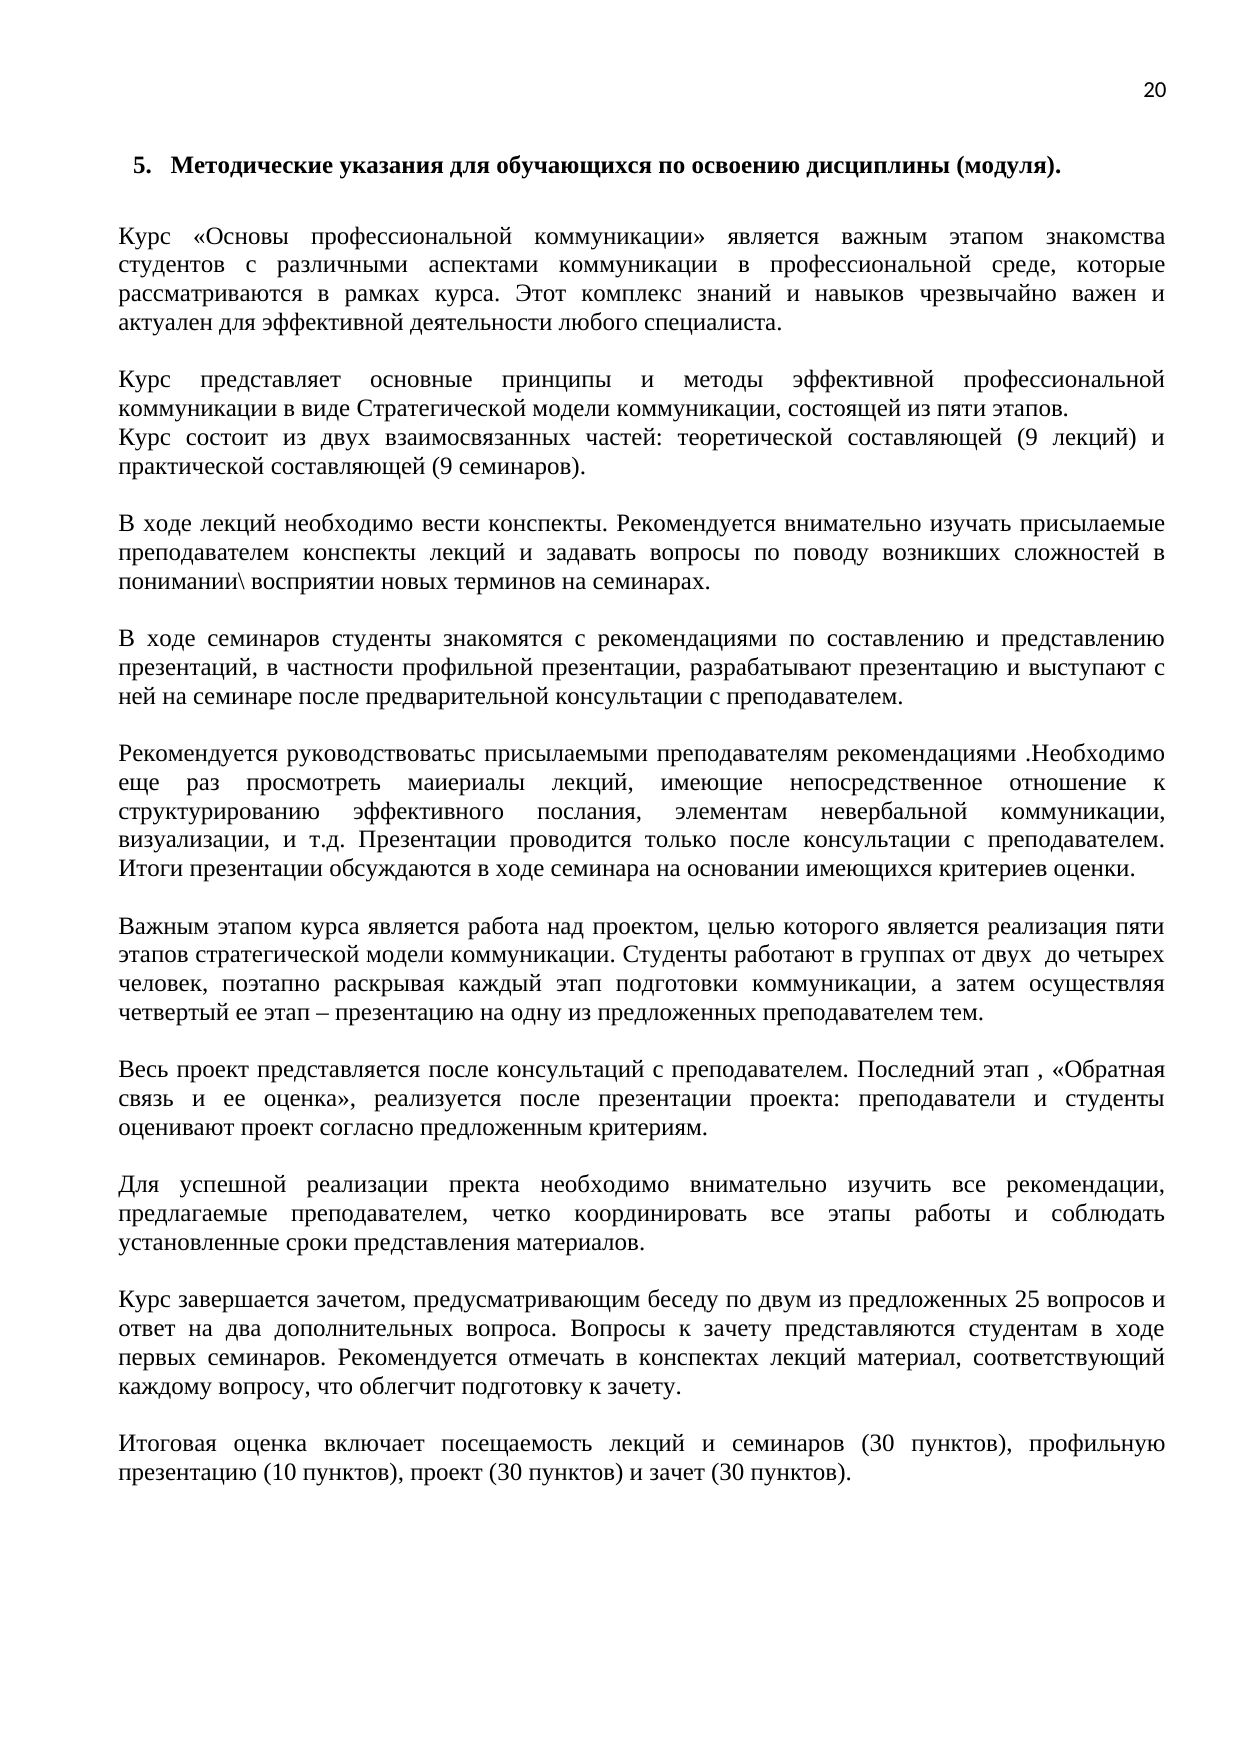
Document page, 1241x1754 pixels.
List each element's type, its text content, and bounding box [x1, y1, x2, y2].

text В ходе лекций необходимо вести конспекты. Рекомендуется внимательно изучать присылаемые преподавателем конспекты лекций и задавать вопросы по поводу возникших сложностей в понимании\ восприятии новых терминов на семинарах. [118, 508, 1166, 594]
text В ходе семинаров студенты знакомятся с рекомендациями по составлению и представлению презентаций, в частности профильной презентации, разрабатывают презентацию и выступают с ней на семинаре после предварительной консультации с преподавателем. [118, 623, 1166, 709]
text Курс завершается зачетом, предусматривающим беседу по двум из предложенных 25 вопросов и ответ на два дополнительных вопроса. Вопросы к зачету представляются студентам в ходе первых семинаров. Рекомендуется отмечать в конспектах лекций материал, соответствующий каждому вопросу, что облегчит подготовку к зачету. [118, 1284, 1166, 1399]
text Методические указания для обучающихся по освоению дисциплины (модуля). [133, 150, 1166, 179]
text Итоговая оценка включает посещаемость лекций и семинаров (30 пунктов), профильную презентацию (10 пунктов), проект (30 пунктов) и зачет (30 пунктов). [118, 1428, 1166, 1486]
text Весь проект представляется после консультаций с преподавателем. Последний этап , «Обратная связь и ее оценка», реализуется после презентации проекта: преподаватели и студенты оценивают проект согласно предложенным критериям. [118, 1054, 1166, 1141]
text Для успешной реализации пректа необходимо внимательно изучить все рекомендации, предлагаемые преподавателем, четко координировать все этапы работы и соблюдать установленные сроки представления материалов. [118, 1169, 1166, 1256]
text Рекомендуется руководствоватьс присылаемыми преподавателям рекомендациями .Необходимо еще раз просмотреть маиериалы лекций, имеющие непосредственное отношение к структурированию эффективного послания, элементам невербальной коммуникации, визуализации, и т.д. Презентации проводится только после консультации с преподавателем. Итоги презентации обсуждаются в ходе семинара на основании имеющихся критериев оценки. [118, 738, 1166, 882]
text Курс состоит из двух взаимосвязанных частей: теоретической составляющей (9 лекций) и практической составляющей (9 семинаров). [118, 422, 1166, 479]
text Курс представляет основные принципы и методы эффективной профессиональной коммуникации в виде Стратегической модели коммуникации, состоящей из пяти этапов. [118, 364, 1166, 422]
text Курс «Основы профессиональной коммуникации» является важным этапом знакомства студентов с различными аспектами коммуникации в профессиональной среде, которые рассматриваются в рамках курса. Этот комплекс знаний и навыков чрезвычайно важен и актуален для эффективной деятельности любого специалиста. [118, 221, 1166, 336]
text Важным этапом курса является работа над проектом, целью которого является реализация пяти этапов стратегической модели коммуникации. Студенты работают в группах от двух до четырех человек, поэтапно раскрывая каждый этап подготовки коммуникации, а затем осуществляя четвертый ее этап – презентацию на одну из предложенных преподавателем тем. [118, 911, 1166, 1026]
